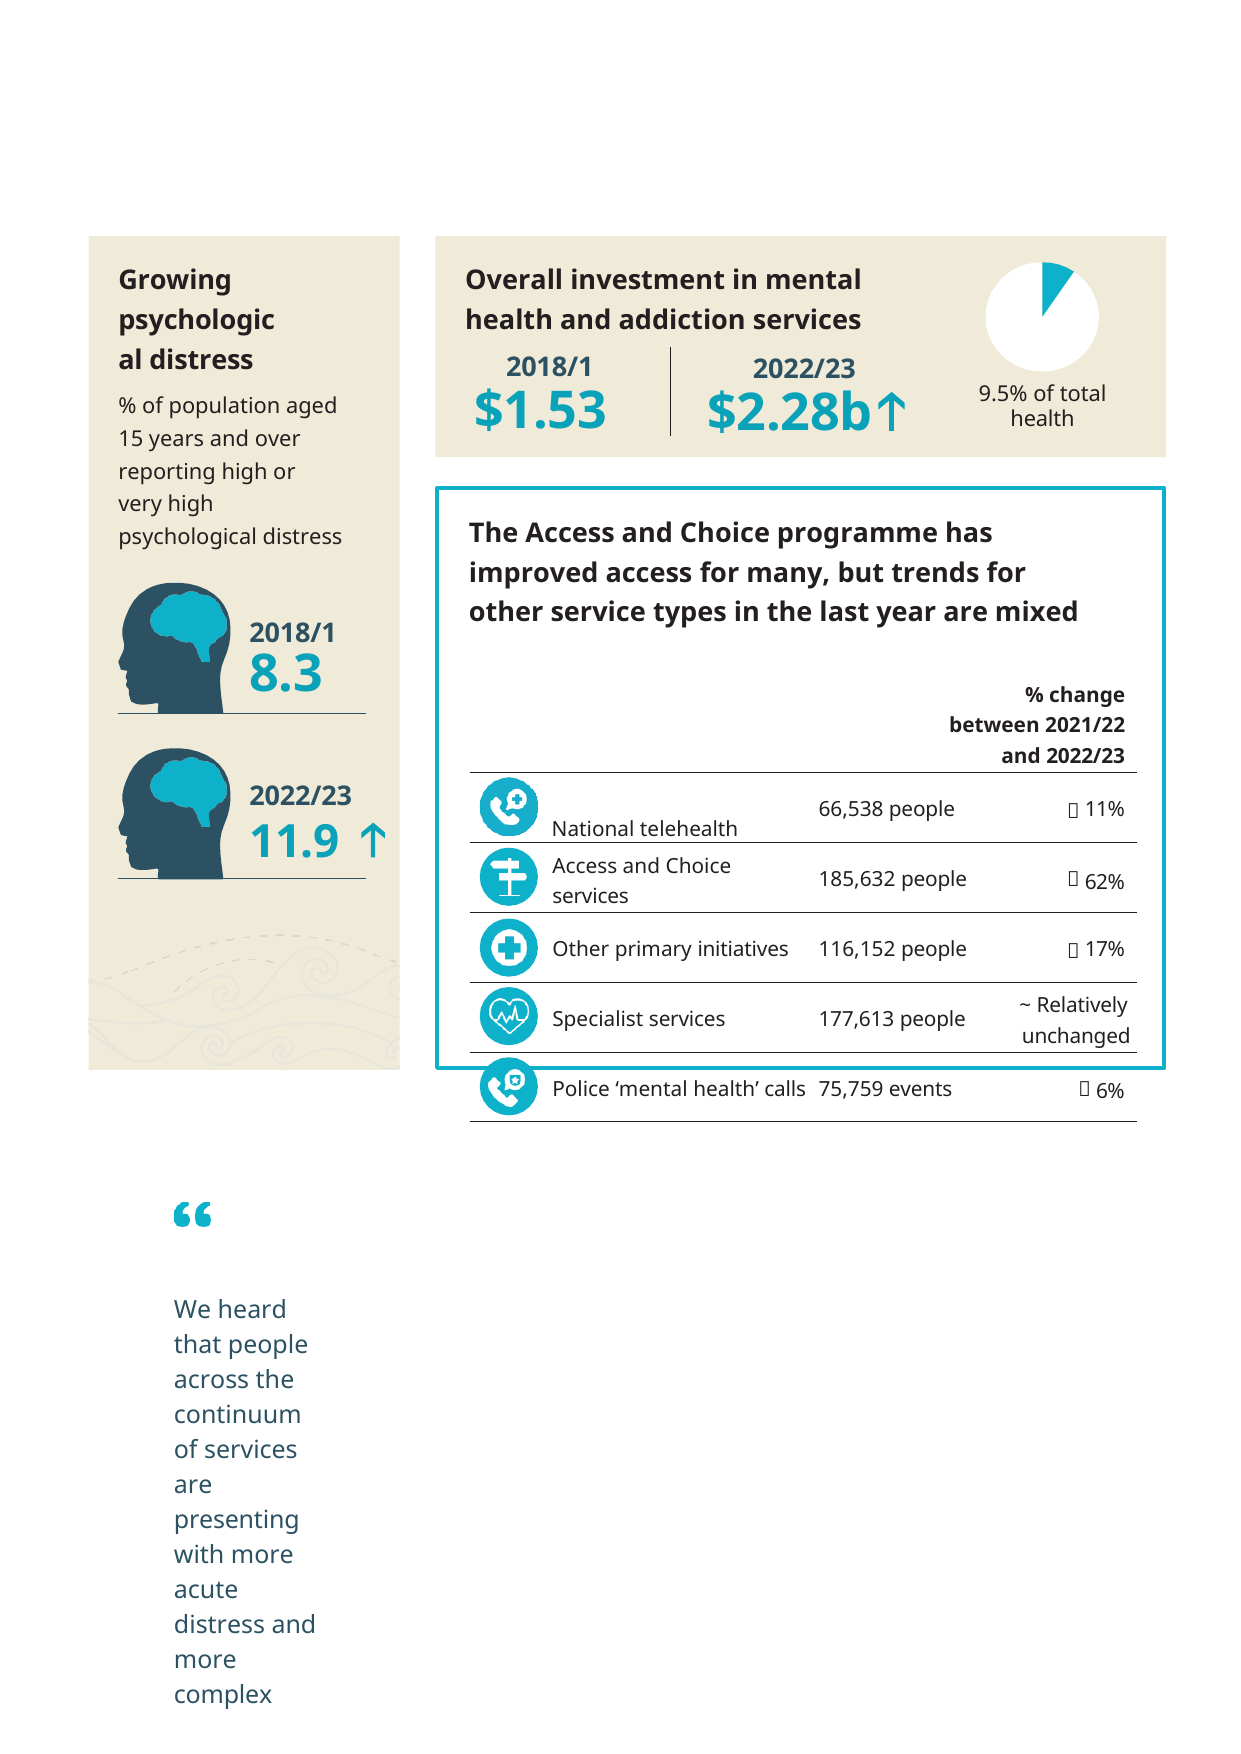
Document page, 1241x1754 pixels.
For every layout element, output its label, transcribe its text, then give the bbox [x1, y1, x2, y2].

table_cell 116,152 people [806, 913, 989, 981]
table_cell ~ Relatively unchanged [989, 983, 1137, 1051]
table_cell  11% [989, 773, 1137, 842]
table_cell  6% [989, 1053, 1137, 1121]
table_cell  62% [989, 843, 1137, 912]
table_cell National telehealth [470, 773, 806, 842]
picture [173, 1202, 211, 1227]
table_cell Specialist services [470, 983, 806, 1051]
table_cell Access and Choice services [470, 843, 806, 912]
table_cell Police ‘mental health’ calls [470, 1053, 806, 1121]
table_cell 75,759 events [806, 1053, 989, 1121]
picture [88, 934, 400, 1070]
picture [150, 591, 227, 662]
table_cell Other primary initiatives [470, 913, 806, 981]
picture [479, 777, 538, 836]
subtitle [174, 1292, 330, 1711]
table_cell 177,613 people [806, 983, 989, 1051]
table_cell 66,538 people [806, 773, 989, 842]
table_cell 185,632 people [806, 843, 989, 912]
table_cell  17% [989, 913, 1137, 981]
table_header % change between 2021/22 and 2022/23 [470, 680, 1137, 772]
picture [150, 757, 227, 827]
